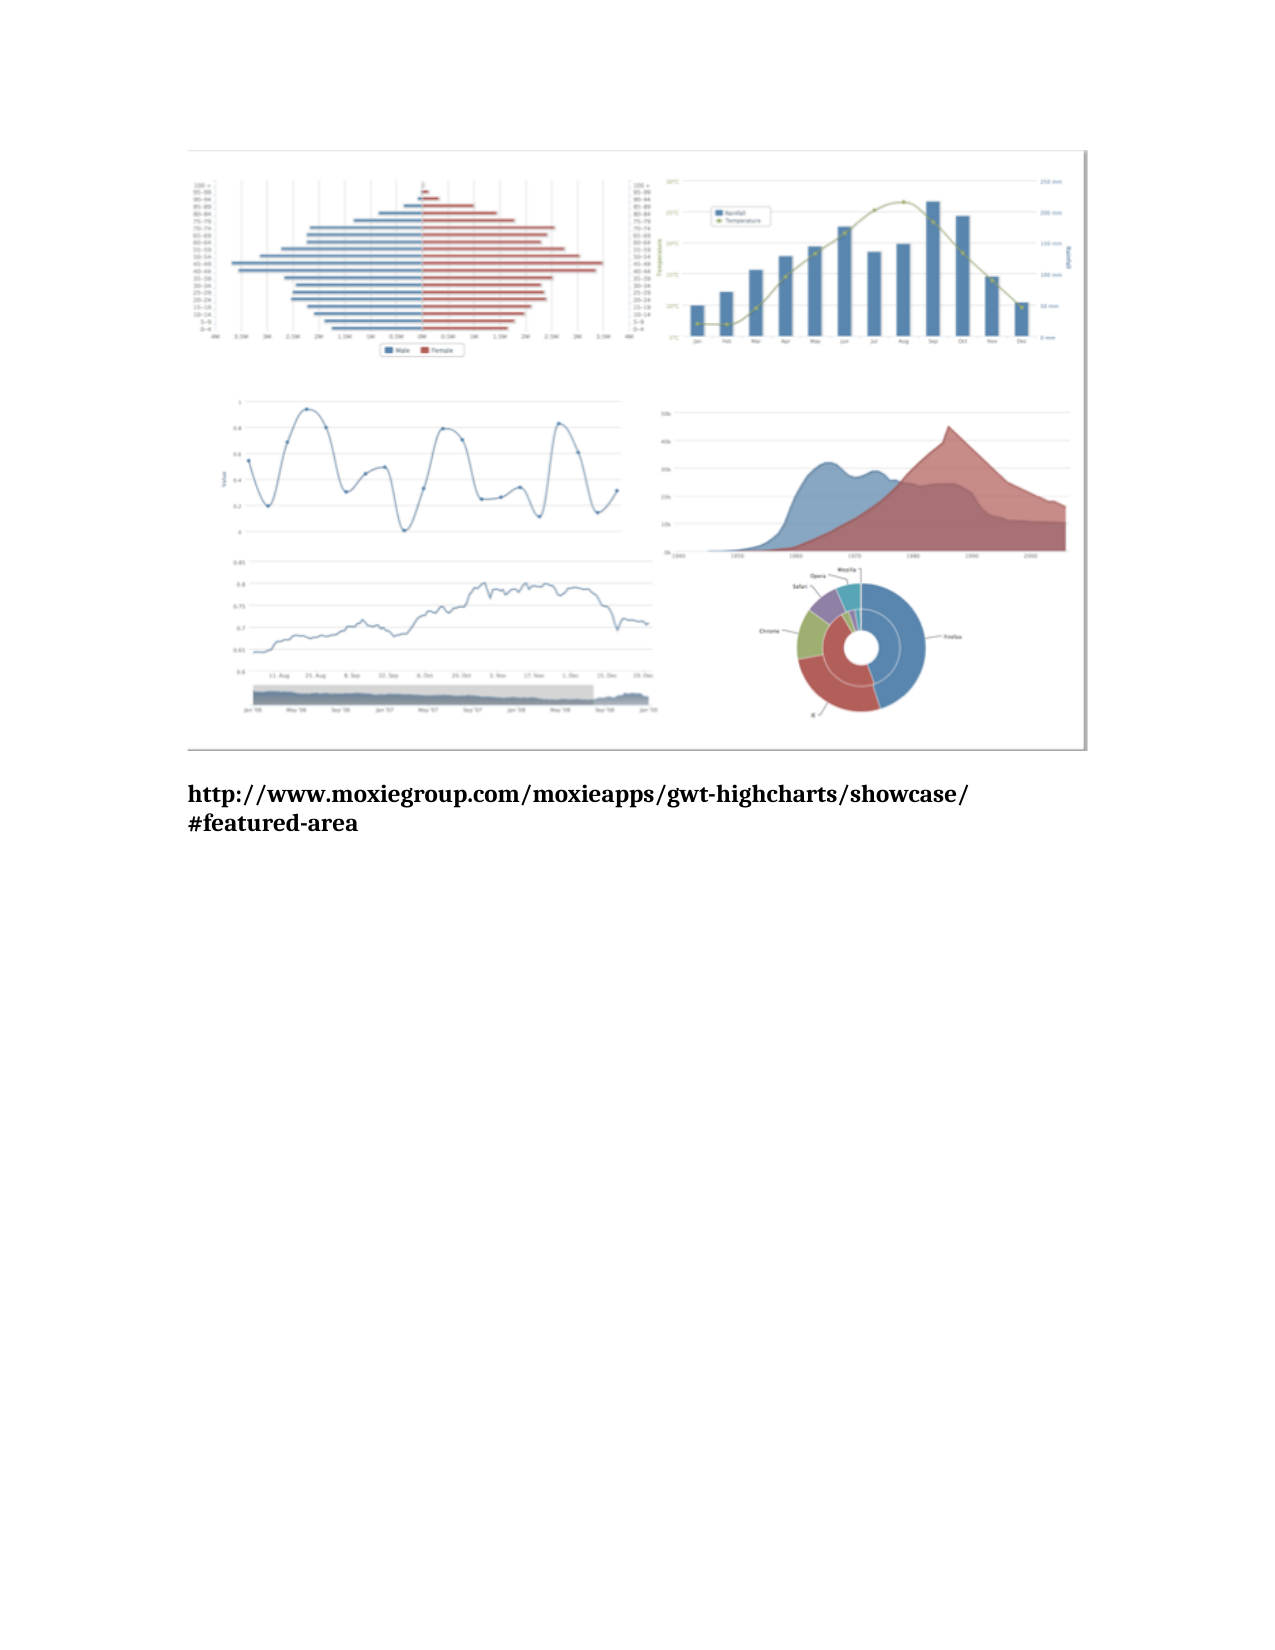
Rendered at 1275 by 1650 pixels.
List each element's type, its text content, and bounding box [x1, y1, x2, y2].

picture [187, 150, 1088, 751]
text http://www.moxiegroup.com/moxieapps/gwt-highcharts/showcase/#featured-area [187, 780, 1087, 837]
